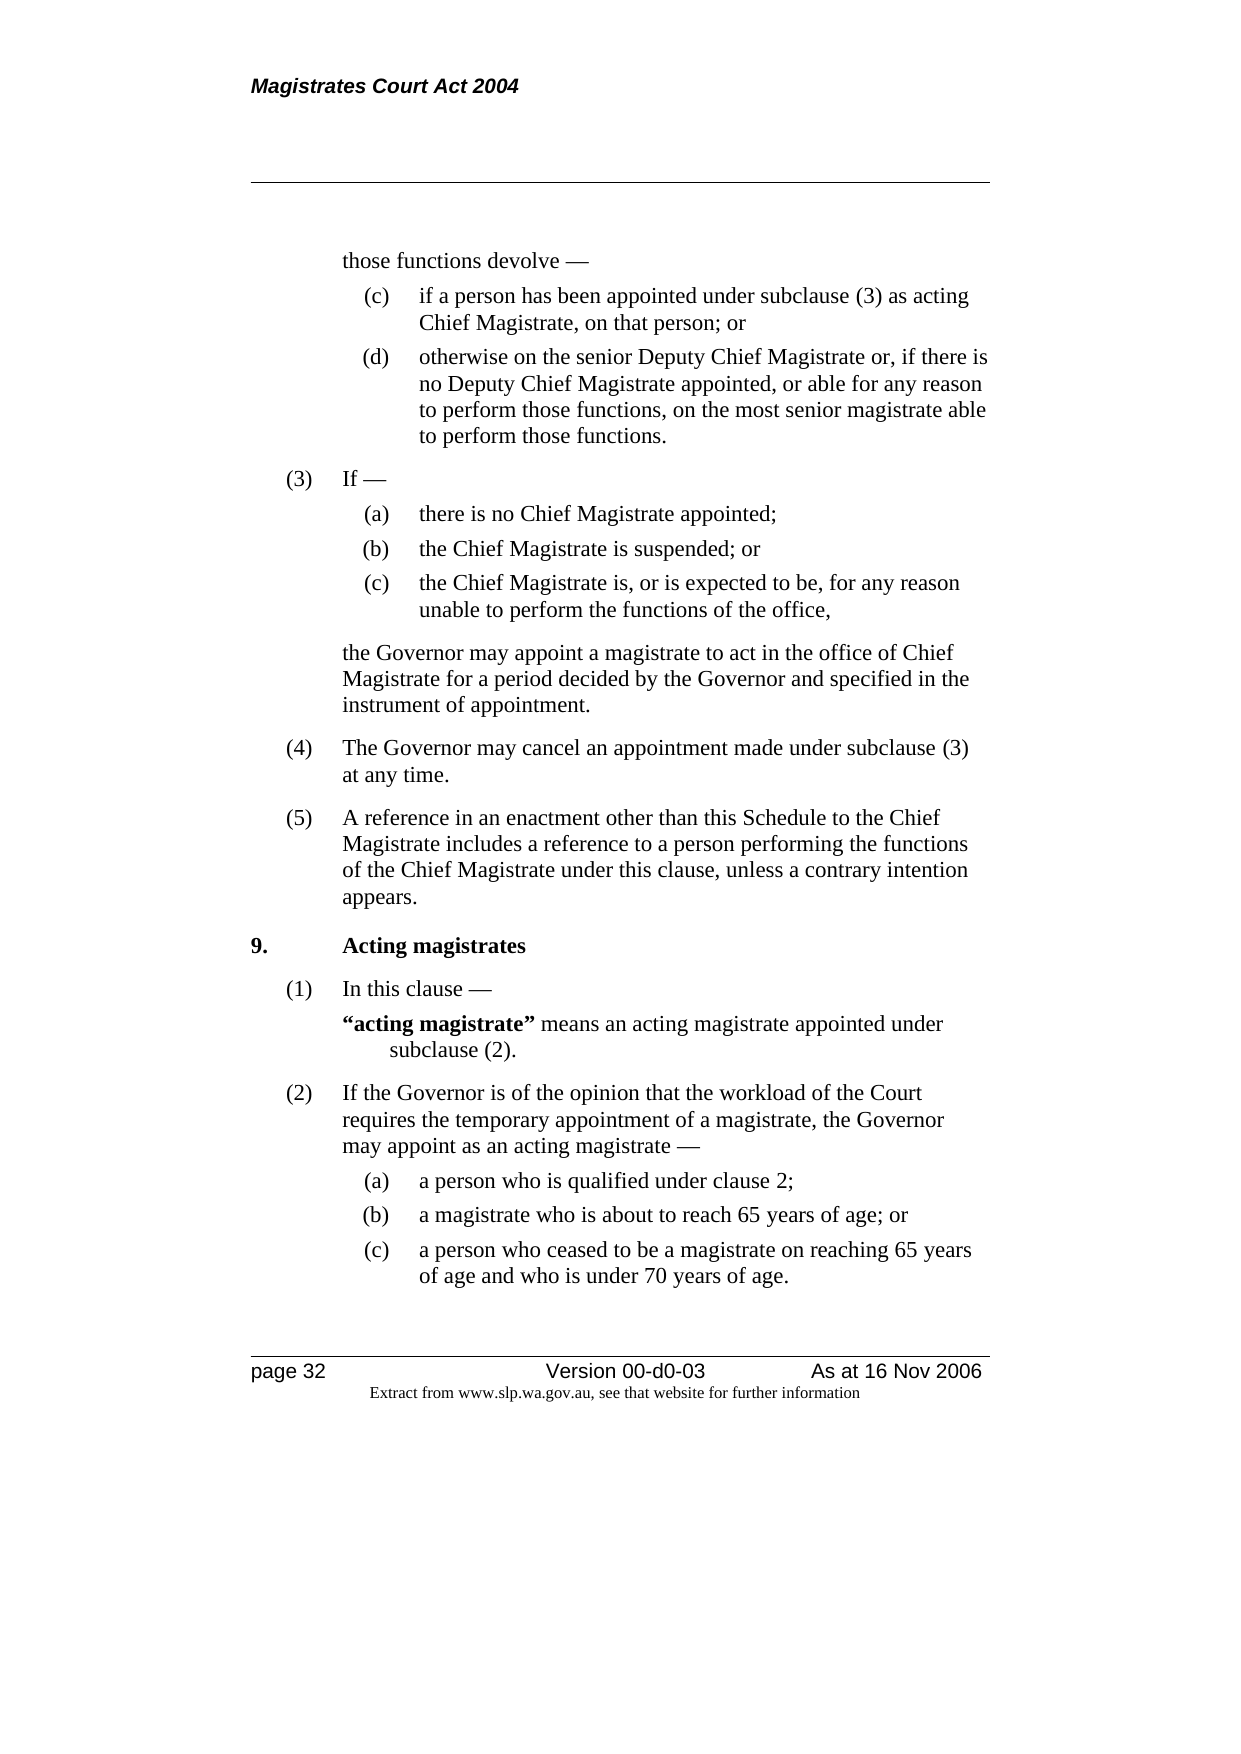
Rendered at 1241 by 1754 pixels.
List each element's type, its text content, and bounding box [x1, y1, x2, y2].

text (a) there is no Chief Magistrate appointed; [251, 500, 990, 526]
text (c) the Chief Magistrate is, or is expected to be, for any reason unable to perform the functions of the office, [251, 569, 990, 622]
text (b) the Chief Magistrate is suspended; or [251, 535, 990, 561]
text (3) If — [251, 465, 990, 492]
text those functions devolve — [251, 247, 990, 274]
text (a) a person who is qualified under clause 2; [251, 1167, 990, 1193]
text (d) otherwise on the senior Deputy Chief Magistrate or, if there is no Deputy Chief Magistrate appointed, or able for any reason to perform those functions, on the most senior magistrate able to perform those functions. [251, 343, 990, 449]
text (b) a magistrate who is about to reach 65 years of age; or [251, 1201, 990, 1228]
text (1) In this clause — [251, 975, 990, 1002]
text (c) a person who ceased to be a magistrate on reaching 65 years of age and who is under 70 years of age. [251, 1236, 990, 1289]
text (2) If the Governor is of the opinion that the workload of the Court requires the temporary appointment of a magistrate, the Governor may appoint as an acting magistrate — [251, 1079, 990, 1158]
text (5) A reference in an enactment other than this Schedule to the Chief Magistrate includes a reference to a person performing the functions of the Chief Magistrate under this clause, unless a contrary intention appears. [251, 804, 990, 909]
subtitle 9. Acting magistrates [251, 932, 990, 958]
text (c) if a person has been appointed under subclause (3) as acting Chief Magistrate, on that person; or [251, 282, 990, 335]
text the Governor may appoint a magistrate to act in the office of Chief Magistrate for a period decided by the Governor and specified in the instrument of appointment. [251, 639, 990, 718]
text (4) The Governor may cancel an appointment made under subclause (3) at any time. [251, 734, 990, 787]
text “acting magistrate” means an acting magistrate appointed under subclause (2). [251, 1010, 990, 1063]
